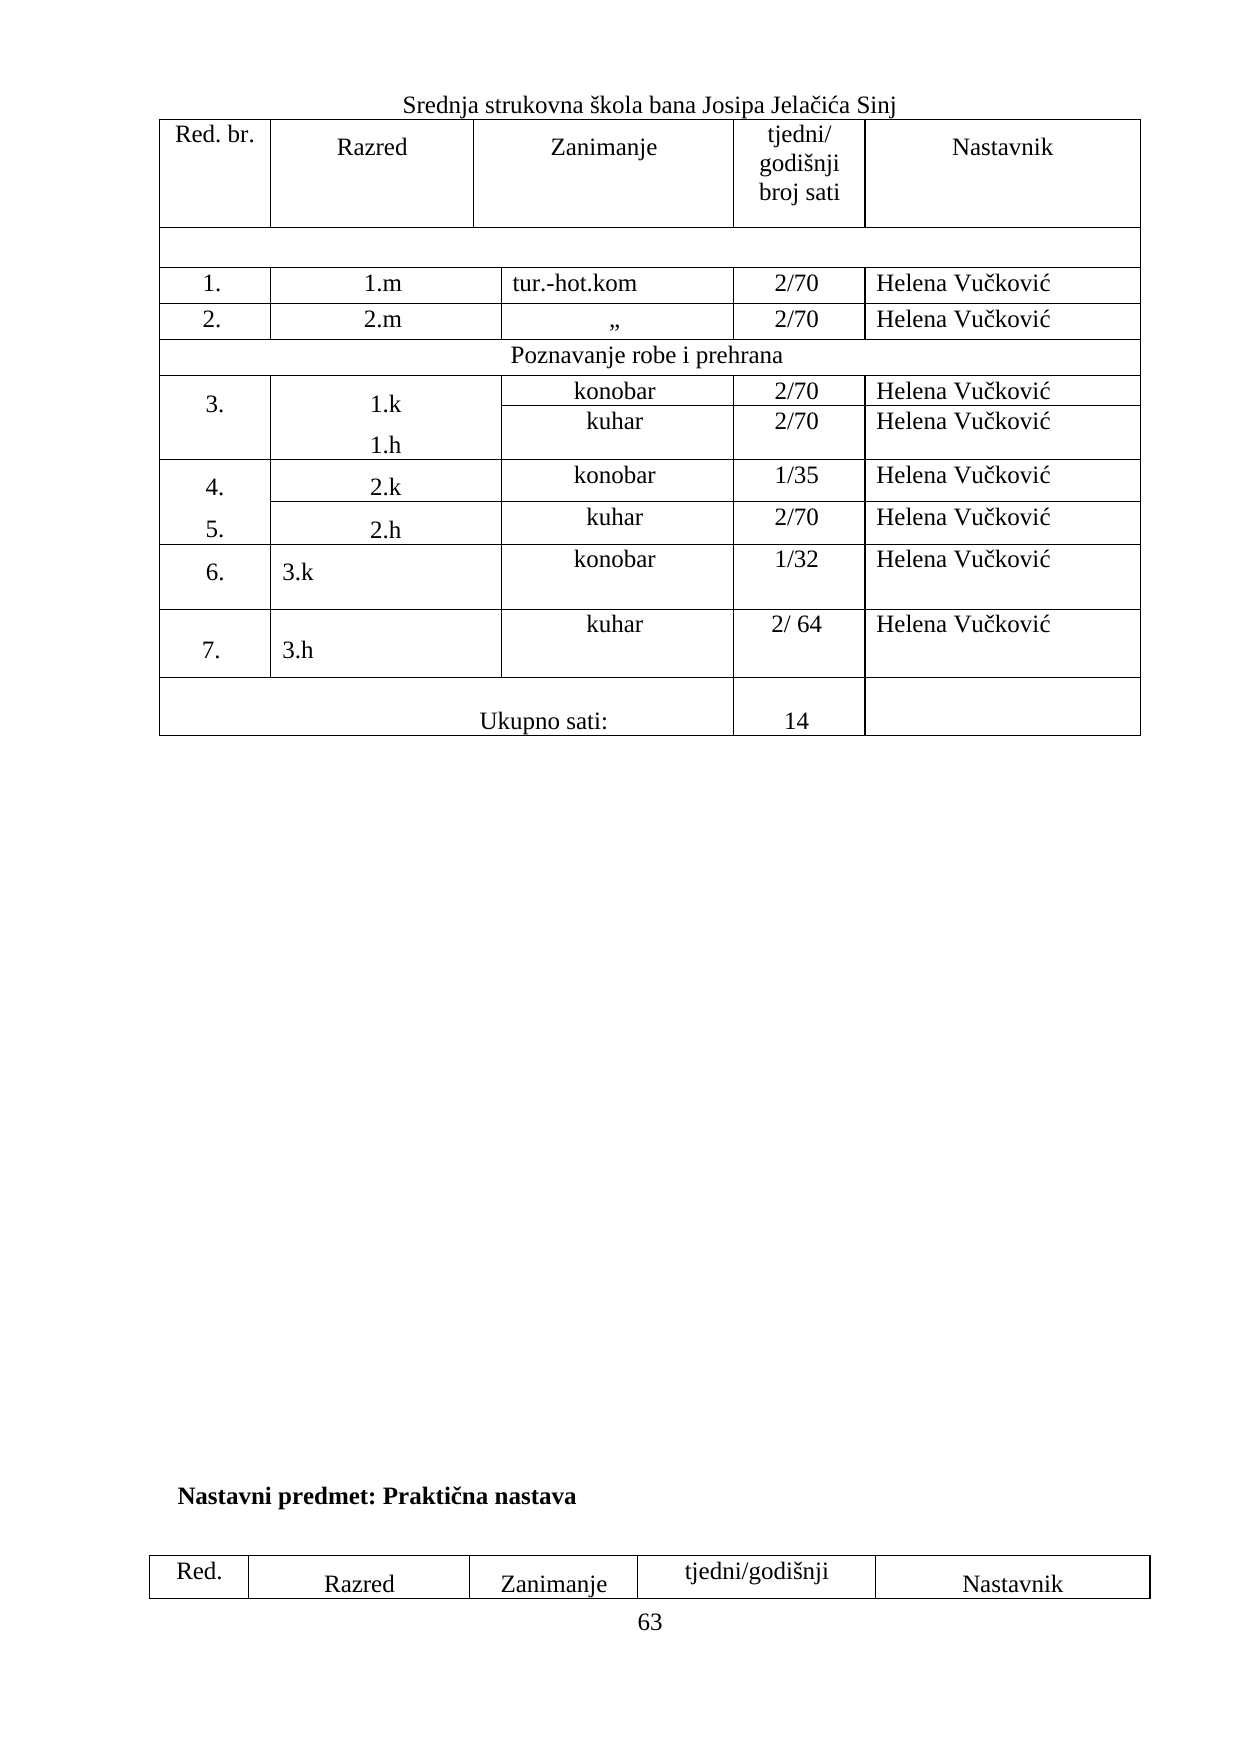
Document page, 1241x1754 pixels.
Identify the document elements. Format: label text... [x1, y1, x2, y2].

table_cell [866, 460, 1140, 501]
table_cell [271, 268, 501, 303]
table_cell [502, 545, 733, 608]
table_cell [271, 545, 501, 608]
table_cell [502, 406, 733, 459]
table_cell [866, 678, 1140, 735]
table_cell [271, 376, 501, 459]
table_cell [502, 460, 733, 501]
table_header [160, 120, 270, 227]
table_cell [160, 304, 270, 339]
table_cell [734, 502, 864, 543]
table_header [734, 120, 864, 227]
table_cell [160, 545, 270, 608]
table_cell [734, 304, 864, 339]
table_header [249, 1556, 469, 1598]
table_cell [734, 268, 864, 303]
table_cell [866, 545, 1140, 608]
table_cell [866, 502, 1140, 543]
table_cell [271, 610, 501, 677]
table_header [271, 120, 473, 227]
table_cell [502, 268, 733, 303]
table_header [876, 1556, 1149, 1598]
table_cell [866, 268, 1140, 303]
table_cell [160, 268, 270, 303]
text Nastavni predmet: Praktična nastava [177, 1481, 1122, 1510]
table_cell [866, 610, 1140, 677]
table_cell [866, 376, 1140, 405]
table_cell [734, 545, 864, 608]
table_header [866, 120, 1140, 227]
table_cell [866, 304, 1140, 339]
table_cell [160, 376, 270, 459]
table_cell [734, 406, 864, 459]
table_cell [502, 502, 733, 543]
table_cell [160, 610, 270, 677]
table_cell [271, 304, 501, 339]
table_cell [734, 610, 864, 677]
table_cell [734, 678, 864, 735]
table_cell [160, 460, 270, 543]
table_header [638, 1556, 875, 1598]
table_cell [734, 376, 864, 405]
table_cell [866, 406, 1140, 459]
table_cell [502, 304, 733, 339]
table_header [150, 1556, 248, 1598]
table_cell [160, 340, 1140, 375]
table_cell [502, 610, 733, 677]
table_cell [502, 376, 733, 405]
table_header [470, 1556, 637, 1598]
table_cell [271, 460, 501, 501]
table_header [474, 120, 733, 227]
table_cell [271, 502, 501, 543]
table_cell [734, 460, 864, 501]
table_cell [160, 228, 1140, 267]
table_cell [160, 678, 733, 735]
